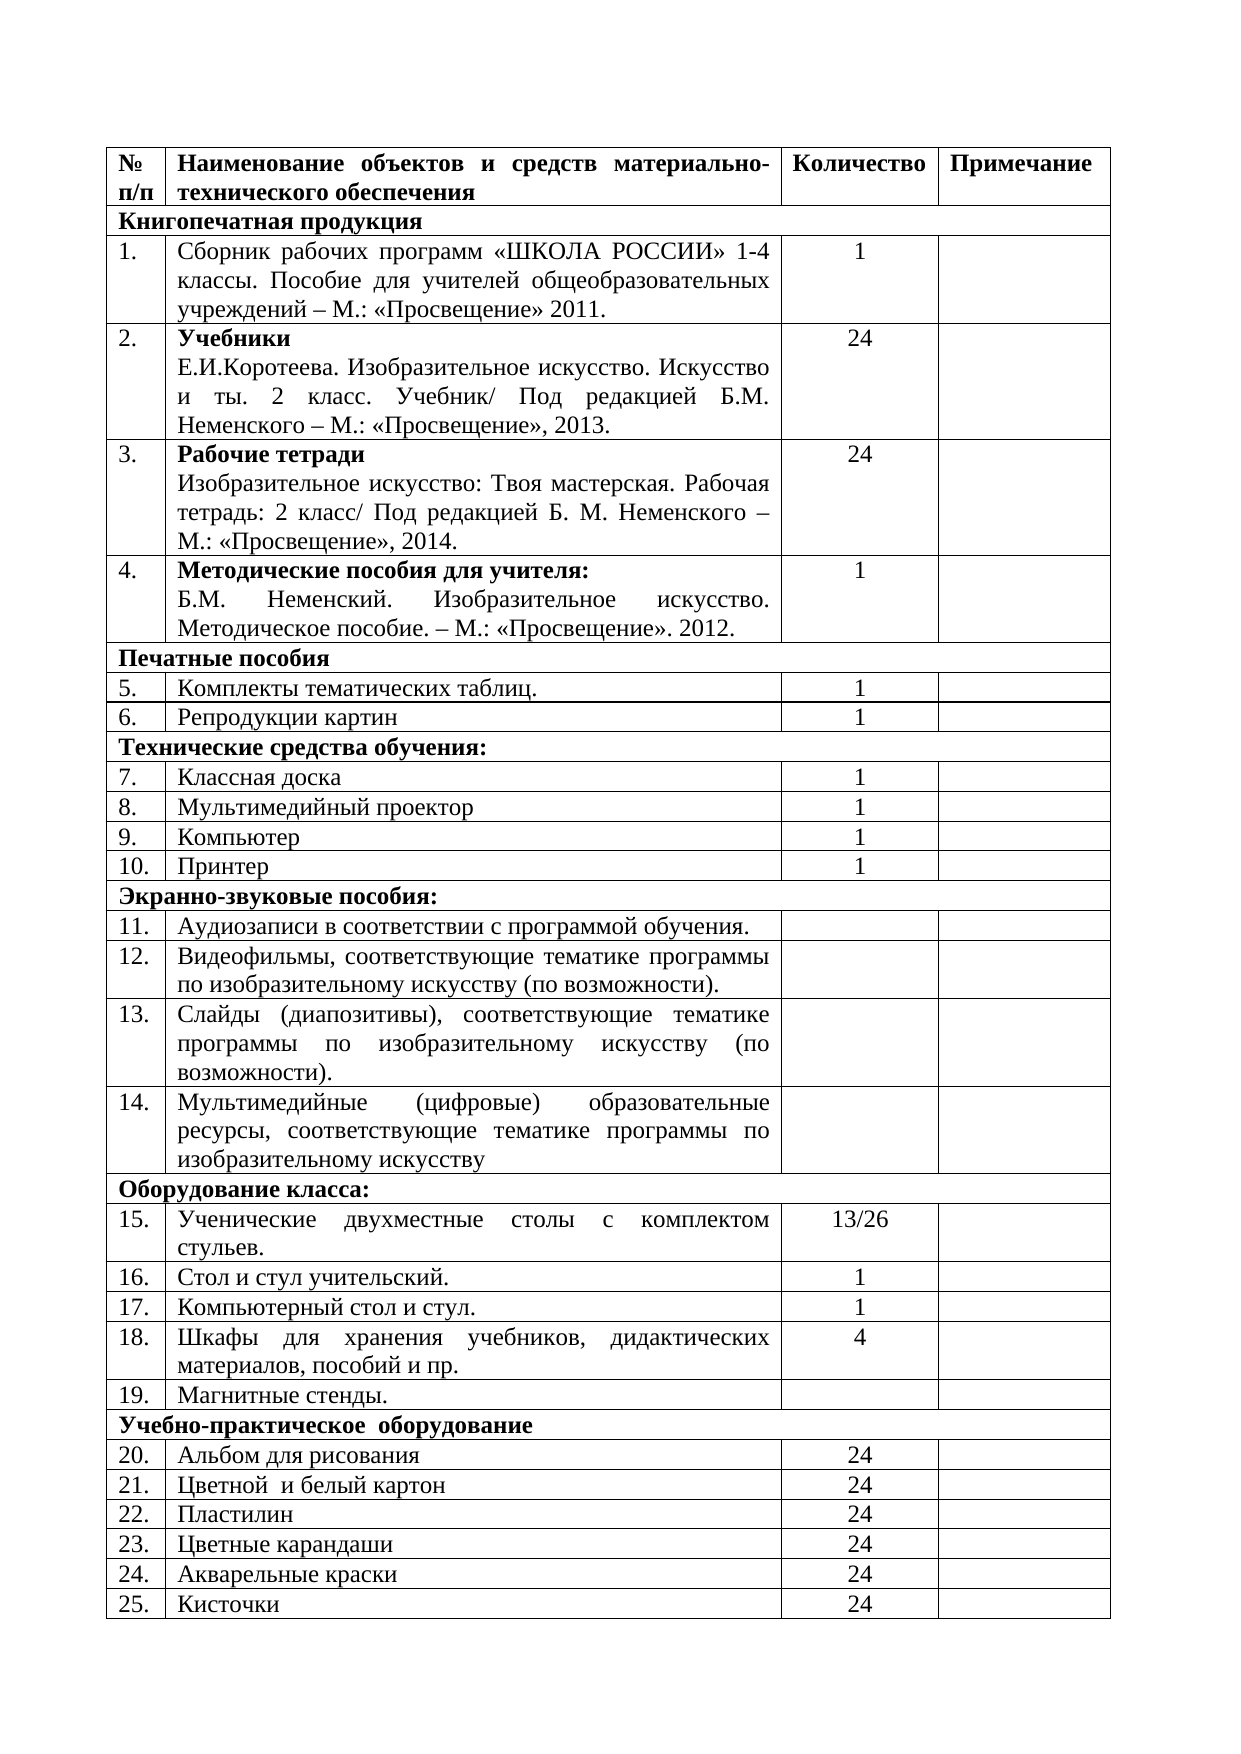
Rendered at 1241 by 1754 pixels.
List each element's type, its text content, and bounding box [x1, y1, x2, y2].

table_cell 14. [107, 1087, 165, 1173]
table_cell 1 [782, 556, 938, 642]
table_cell 3. [107, 440, 165, 554]
table_cell Мультимедийные (цифровые) образовательные ресурсы, соответствующие тематике программы по изобразительному искусству [166, 1087, 781, 1173]
table_cell 24 [782, 1589, 938, 1618]
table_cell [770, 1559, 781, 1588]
table_cell [939, 673, 1110, 701]
table_cell [939, 911, 1110, 940]
table_cell [939, 1204, 1110, 1261]
table_cell Технические средства обучения: [107, 732, 1110, 761]
table_cell [939, 1380, 1110, 1409]
table_cell 6. [107, 703, 165, 731]
table_cell 24 [782, 440, 938, 554]
table_cell 24 [782, 324, 938, 438]
table_cell 19. [107, 1380, 165, 1409]
table_cell Классная доска [166, 762, 781, 791]
table_cell Магнитные стенды. [166, 1380, 781, 1409]
table_cell 5. [107, 673, 165, 701]
table_cell [939, 822, 1110, 850]
table_cell 1 [782, 1292, 938, 1321]
table_cell Стол и стул учительский. [166, 1262, 781, 1291]
table_cell [939, 1292, 1110, 1321]
table_cell [782, 941, 938, 998]
table_cell Рабочие тетради Изобразительное искусство: Твоя мастерская. Рабочая тетрадь: 2 класс/ Под редакцией Б. М. Неменского – М.: «Просвещение», 2014. [166, 440, 781, 554]
table_cell [782, 1380, 938, 1409]
table_cell [939, 851, 1110, 880]
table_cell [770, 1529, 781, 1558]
table_cell 8. [107, 792, 165, 821]
table_cell 1 [782, 792, 938, 821]
table_cell [939, 1500, 1110, 1528]
table_cell 1. [107, 236, 165, 322]
table_cell 24 [782, 1470, 938, 1498]
table_cell 21. [107, 1470, 165, 1498]
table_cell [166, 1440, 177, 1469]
table_cell 4. [107, 556, 165, 642]
table_cell Шкафы для хранения учебников, дидактических материалов, пособий и пр. [166, 1322, 781, 1379]
table_cell Видеофильмы, соответствующие тематике программы по изобразительному искусству (по возможности). [166, 941, 781, 998]
table_cell [939, 440, 1110, 554]
table_cell [782, 911, 938, 940]
table_cell 1 [782, 1262, 938, 1291]
table_cell 7. [107, 762, 165, 791]
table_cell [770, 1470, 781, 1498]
table_cell Репродукции картин [166, 703, 781, 731]
table_cell Печатные пособия [107, 643, 1110, 672]
table_cell 12. [107, 941, 165, 998]
table_cell [939, 556, 1110, 642]
table_cell 17. [107, 1292, 165, 1321]
table_cell 1 [782, 236, 938, 322]
table_cell Комплекты тематических таблиц. [166, 673, 781, 701]
table_cell 1 [782, 673, 938, 701]
table_cell 4 [782, 1322, 938, 1379]
table_cell 2. [107, 324, 165, 438]
table_cell 24 [782, 1440, 938, 1469]
table_cell [939, 703, 1110, 731]
table_header Количество [782, 148, 938, 205]
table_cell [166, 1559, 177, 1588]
table_cell [782, 999, 938, 1086]
table_cell Учебники Е.И.Коротеева. Изобразительное искусство. Искусство и ты. 2 класс. Учебник/ Под редакцией Б.М. Неменского – М.: «Просвещение», 2013. [166, 324, 781, 438]
table_header № п/п [107, 148, 165, 205]
table_cell 24 [782, 1529, 938, 1558]
table_cell Ученические двухместные столы с комплектом стульев. [166, 1204, 781, 1261]
table_cell Книгопечатная продукция [107, 206, 1110, 235]
table_cell 10. [107, 851, 165, 880]
table_cell [939, 999, 1110, 1086]
table_cell [939, 1589, 1110, 1618]
table_cell [939, 1322, 1110, 1379]
table_cell 20. [107, 1440, 165, 1469]
table_cell 13/26 [782, 1204, 938, 1261]
table_cell Слайды (диапозитивы), соответствующие тематике программы по изобразительному искусству (по возможности). [166, 999, 781, 1086]
table_cell [939, 1529, 1110, 1558]
table_cell Оборудование класса: [107, 1174, 1110, 1203]
table_cell 23. [107, 1529, 165, 1558]
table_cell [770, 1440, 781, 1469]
table_cell Сборник рабочих программ «ШКОЛА РОССИИ» 1-4 классы. Пособие для учителей общеобразовательных учреждений – М.: «Просвещение» 2011. [166, 236, 781, 322]
table_cell 9. [107, 822, 165, 850]
table_cell 1 [782, 762, 938, 791]
table_cell 13. [107, 999, 165, 1086]
table_cell 15. [107, 1204, 165, 1261]
table_cell 22. [107, 1500, 165, 1528]
table_header Примечание [939, 148, 1110, 205]
table_cell 11. [107, 911, 165, 940]
table_cell [939, 792, 1110, 821]
table_cell 1 [782, 703, 938, 731]
table_cell Мультимедийный проектор [166, 792, 781, 821]
table_cell [939, 1470, 1110, 1498]
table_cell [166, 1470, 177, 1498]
table_cell 16. [107, 1262, 165, 1291]
table_cell [782, 1087, 938, 1173]
table_cell [939, 1559, 1110, 1588]
table_cell [939, 762, 1110, 791]
table_cell Принтер [166, 851, 781, 880]
table_cell Компьютер [166, 822, 781, 850]
table_cell [939, 236, 1110, 322]
table_cell 1 [782, 822, 938, 850]
table_cell Учебно-практическое оборудование [107, 1410, 1110, 1439]
table_cell 24 [782, 1559, 938, 1588]
table_cell [939, 1262, 1110, 1291]
table_cell Компьютерный стол и стул. [166, 1292, 781, 1321]
table_cell 25. [107, 1589, 165, 1618]
table_cell 24 [782, 1500, 938, 1528]
table_cell Экранно-звуковые пособия: [107, 881, 1110, 910]
table_cell 18. [107, 1322, 165, 1379]
table_header Наименование объектов и средств материально-технического обеспечения [166, 148, 781, 205]
table_cell [939, 1440, 1110, 1469]
table_cell [939, 324, 1110, 438]
table_cell Методические пособия для учителя: Б.М. Неменский. Изобразительное искусство. Методическое пособие. – М.: «Просвещение». 2012. [166, 556, 781, 642]
table_cell 24. [107, 1559, 165, 1588]
table_cell [939, 1087, 1110, 1173]
table_cell Аудиозаписи в соответствии с программой обучения. [166, 911, 781, 940]
table_cell [939, 941, 1110, 998]
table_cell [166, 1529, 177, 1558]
table_cell 1 [782, 851, 938, 880]
